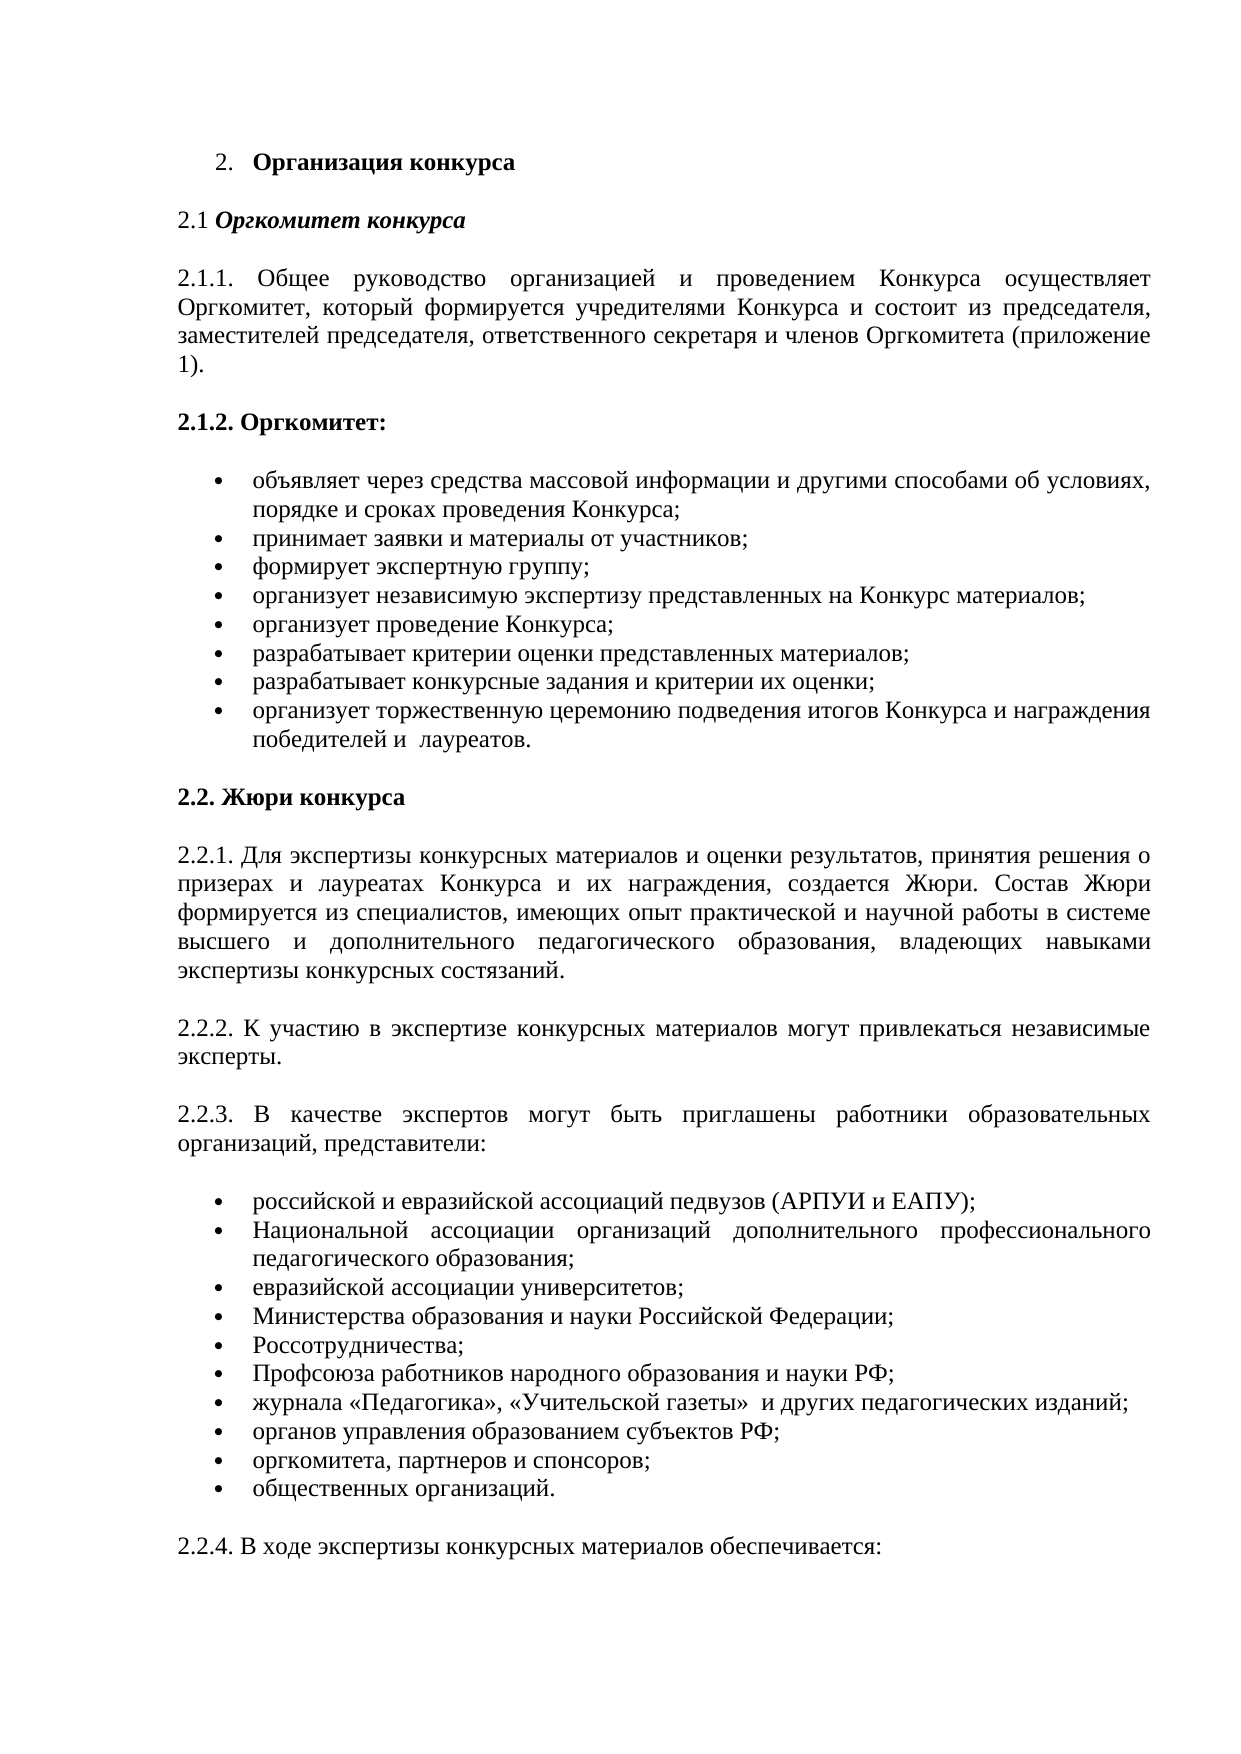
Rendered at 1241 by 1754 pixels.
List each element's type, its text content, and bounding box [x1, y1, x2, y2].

list Министерства образования и науки Российской Федерации; [215, 1301, 1152, 1330]
list организует независимую экспертизу представленных на Конкурс материалов; [215, 580, 1152, 609]
list общественных организаций. [215, 1473, 1152, 1502]
text 2.1.1. Общее руководство организацией и проведением Конкурса осуществляет Оргкомитет, который формируется учредителями Конкурса и состоит из председателя, заместителей председателя, ответственного секретаря и членов Оргкомитета (приложение 1). [177, 263, 1152, 378]
list российской и евразийской ассоциаций педвузов (АРПУИ и ЕАПУ); [215, 1186, 1152, 1215]
list журнала «Педагогика», «Учительской газеты» и других педагогических изданий; [215, 1387, 1152, 1416]
text 2.2.1. Для экспертизы конкурсных материалов и оценки результатов, принятия решения о призерах и лауреатах Конкурса и их награждения, создается Жюри. Состав Жюри формируется из специалистов, имеющих опыт практической и научной работы в системе высшего и дополнительного педагогического образования, владеющих навыками экспертизы конкурсных состязаний. [177, 840, 1152, 983]
list организует проведение Конкурса; [215, 609, 1152, 638]
list Россотрудничества; [215, 1330, 1152, 1358]
list объявляет через средства массовой информации и другими способами об условиях, порядке и сроках проведения Конкурса; [215, 465, 1152, 523]
text 2.2.4. В ходе экспертизы конкурсных материалов обеспечивается: [177, 1531, 1152, 1560]
list разрабатывает критерии оценки представленных материалов; [215, 638, 1152, 666]
text 2.2.3. В качестве экспертов могут быть приглашены работники образовательных организаций, представители: [177, 1099, 1152, 1157]
list Организация конкурса [215, 147, 1152, 176]
list оргкомитета, партнеров и спонсоров; [215, 1445, 1152, 1473]
text 2.2. Жюри конкурса [177, 782, 1152, 811]
list принимает заявки и материалы от участников; [215, 523, 1152, 551]
text 2.1 Оргкомитет конкурса [177, 205, 1152, 234]
list Профсоюза работников народного образования и науки РФ; [215, 1358, 1152, 1387]
text 2.1.2. Оргкомитет: [177, 407, 1152, 436]
list Национальной ассоциации организаций дополнительного профессионального педагогического образования; [215, 1215, 1152, 1272]
list евразийской ассоциации университетов; [215, 1272, 1152, 1301]
list организует торжественную церемонию подведения итогов Конкурса и награждения победителей и лауреатов. [215, 695, 1152, 753]
text 2.2.2. К участию в экспертизе конкурсных материалов могут привлекаться независимые эксперты. [177, 1013, 1152, 1070]
list органов управления образованием субъектов РФ; [215, 1416, 1152, 1445]
list формирует экспертную группу; [215, 551, 1152, 580]
list разрабатывает конкурсные задания и критерии их оценки; [215, 666, 1152, 695]
